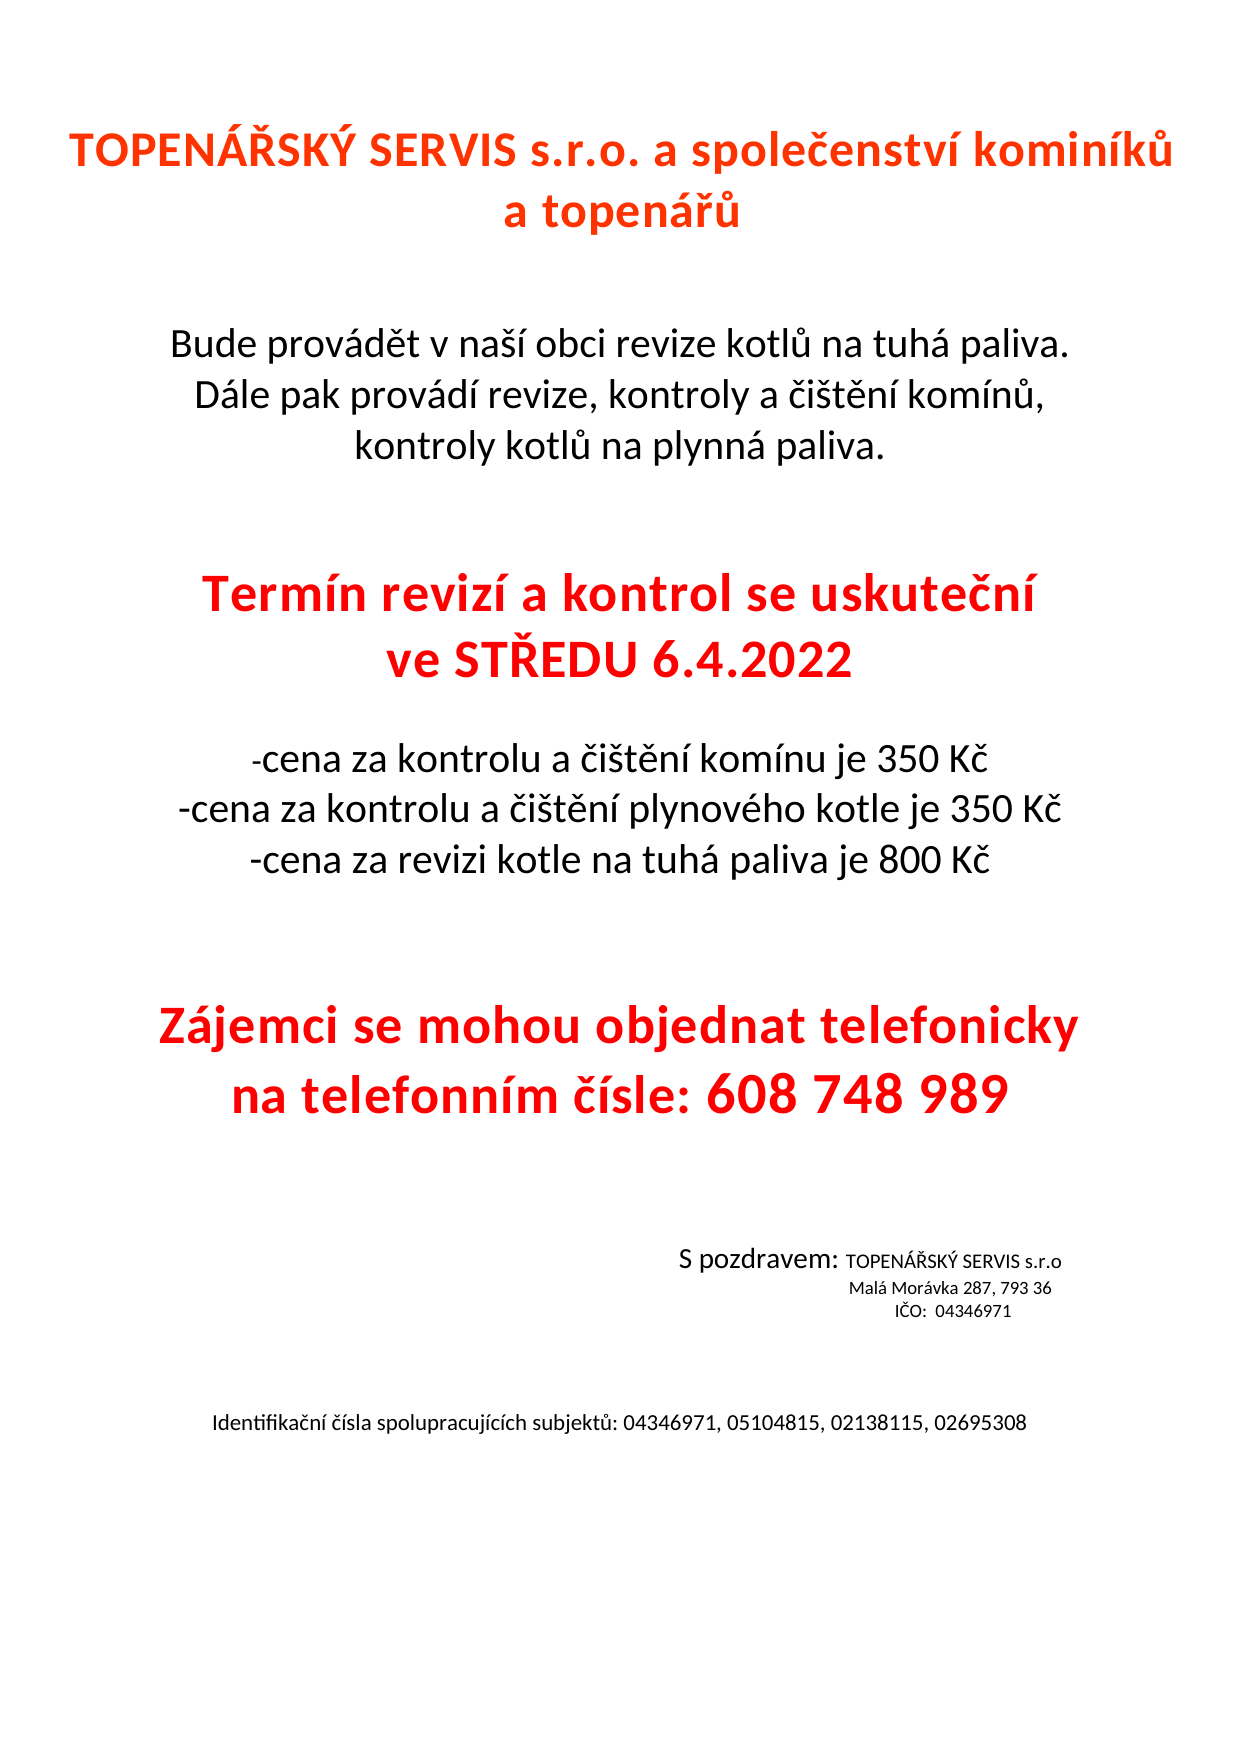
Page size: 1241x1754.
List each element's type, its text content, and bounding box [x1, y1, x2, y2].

text Identifikační čísla spolupracujících subjektů: 04346971, 05104815, 02138115, 02695308 [148, 1408, 1093, 1436]
text IČO: 04346971 [148, 1299, 1093, 1322]
text -cena za kontrolu a čištění komínu je 350 Kč [148, 732, 1093, 782]
text -cena za kontrolu a čištění plynového kotle je 350 Kč [148, 782, 1093, 833]
text -cena za revizi kotle na tuhá paliva je 800 Kč [148, 833, 1093, 884]
text kontroly kotlů na plynná paliva. [148, 419, 1093, 469]
text Dále pak provádí revize, kontroly a čištění komínů, [148, 368, 1093, 419]
text Zájemci se mohou objednat telefonicky na telefonním čísle: 608 748 989 [148, 991, 1093, 1128]
text Malá Morávka 287, 793 36 [221, 1276, 1093, 1299]
text Bude provádět v naší obci revize kotlů na tuhá paliva. [148, 317, 1093, 368]
text Termín revizí a kontrol se uskuteční ve STŘEDU 6.4.2022 [148, 559, 1093, 691]
text S pozdravem: TOPENÁŘSKÝ SERVIS s.r.o [148, 1240, 1093, 1276]
